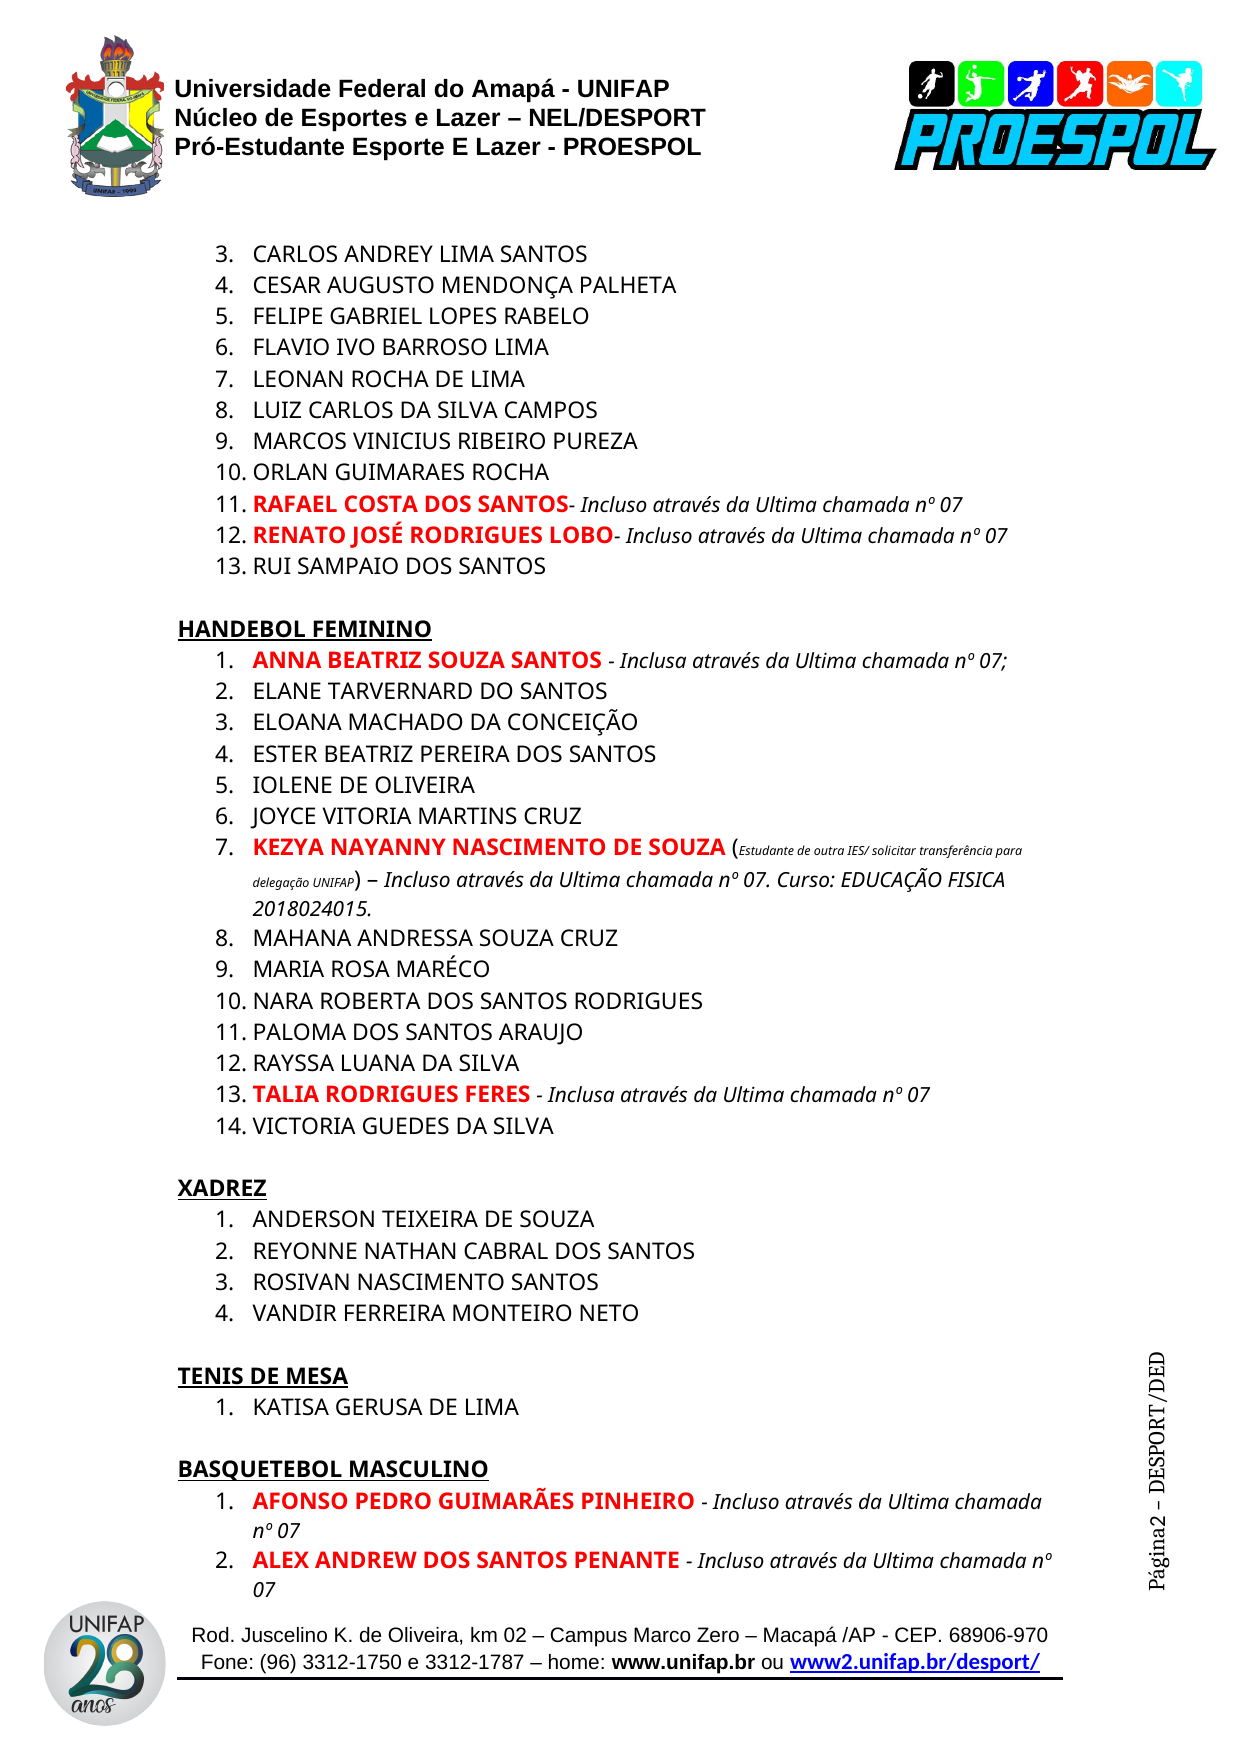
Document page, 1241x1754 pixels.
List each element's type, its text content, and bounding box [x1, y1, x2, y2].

list VANDIR FERREIRA MONTEIRO NETO [215, 1297, 1063, 1328]
list ALEX ANDREW DOS SANTOS PENANTE - Incluso através da Ultima chamada nº 07 [215, 1544, 1063, 1604]
list REYONNE NATHAN CABRAL DOS SANTOS [215, 1235, 1063, 1266]
list FELIPE GABRIEL LOPES RABELO [215, 300, 1063, 331]
list AFONSO PEDRO GUIMARÃES PINHEIRO - Incluso através da Ultima chamada nº 07 [215, 1485, 1063, 1544]
list MARCOS VINICIUS RIBEIRO PUREZA [215, 425, 1063, 456]
list ORLAN GUIMARAES ROCHA [215, 456, 1063, 487]
list RENATO JOSÉ RODRIGUES LOBO- Incluso através da Ultima chamada nº 07 [215, 519, 1063, 550]
list HANDEBOL FEMININO [177, 612, 1063, 644]
text TENIS DE MESA [177, 1360, 1063, 1391]
list LUIZ CARLOS DA SILVA CAMPOS [215, 394, 1063, 425]
picture [893, 56, 1227, 171]
list FLAVIO IVO BARROSO LIMA [215, 331, 1063, 362]
list ANDERSON TEIXEIRA DE SOUZA [215, 1203, 1063, 1235]
list ANNA BEATRIZ SOUZA SANTOS - Inclusa através da Ultima chamada nº 07; [215, 644, 1063, 675]
list RUI SAMPAIO DOS SANTOS [215, 550, 1063, 581]
list CESAR AUGUSTO MENDONÇA PALHETA [215, 269, 1063, 300]
list RAYSSA LUANA DA SILVA [215, 1047, 1063, 1078]
list ESTER BEATRIZ PEREIRA DOS SANTOS [215, 737, 1063, 769]
text BASQUETEBOL MASCULINO [177, 1453, 1063, 1485]
list JOYCE VITORIA MARTINS CRUZ [215, 800, 1063, 831]
list ELANE TARVERNARD DO SANTOS [215, 675, 1063, 706]
text XADREZ [177, 1172, 1063, 1203]
list VICTORIA GUEDES DA SILVA [215, 1110, 1063, 1141]
list LEONAN ROCHA DE LIMA [215, 362, 1063, 394]
list KEZYA NAYANNY NASCIMENTO DE SOUZA (Estudante de outra IES/ solicitar transferência para delegação UNIFAP) – Incluso através da Ultima chamada nº 07. Curso: EDUCAÇÃO FISICA 2018024015. [215, 831, 1063, 922]
list RAFAEL COSTA DOS SANTOS- Incluso através da Ultima chamada nº 07 [215, 487, 1063, 519]
list PALOMA DOS SANTOS ARAUJO [215, 1016, 1063, 1047]
list TALIA RODRIGUES FERES - Inclusa através da Ultima chamada nº 07 [215, 1078, 1063, 1110]
list MARIA ROSA MARÉCO [215, 953, 1063, 985]
picture [65, 35, 164, 197]
list KATISA GERUSA DE LIMA [215, 1391, 1063, 1422]
list CARLOS ANDREY LIMA SANTOS [215, 237, 1063, 269]
list ELOANA MACHADO DA CONCEIÇÃO [215, 706, 1063, 737]
picture [43, 1601, 166, 1726]
list MAHANA ANDRESSA SOUZA CRUZ [215, 922, 1063, 953]
list NARA ROBERTA DOS SANTOS RODRIGUES [215, 985, 1063, 1016]
list IOLENE DE OLIVEIRA [215, 769, 1063, 800]
list ROSIVAN NASCIMENTO SANTOS [215, 1266, 1063, 1297]
